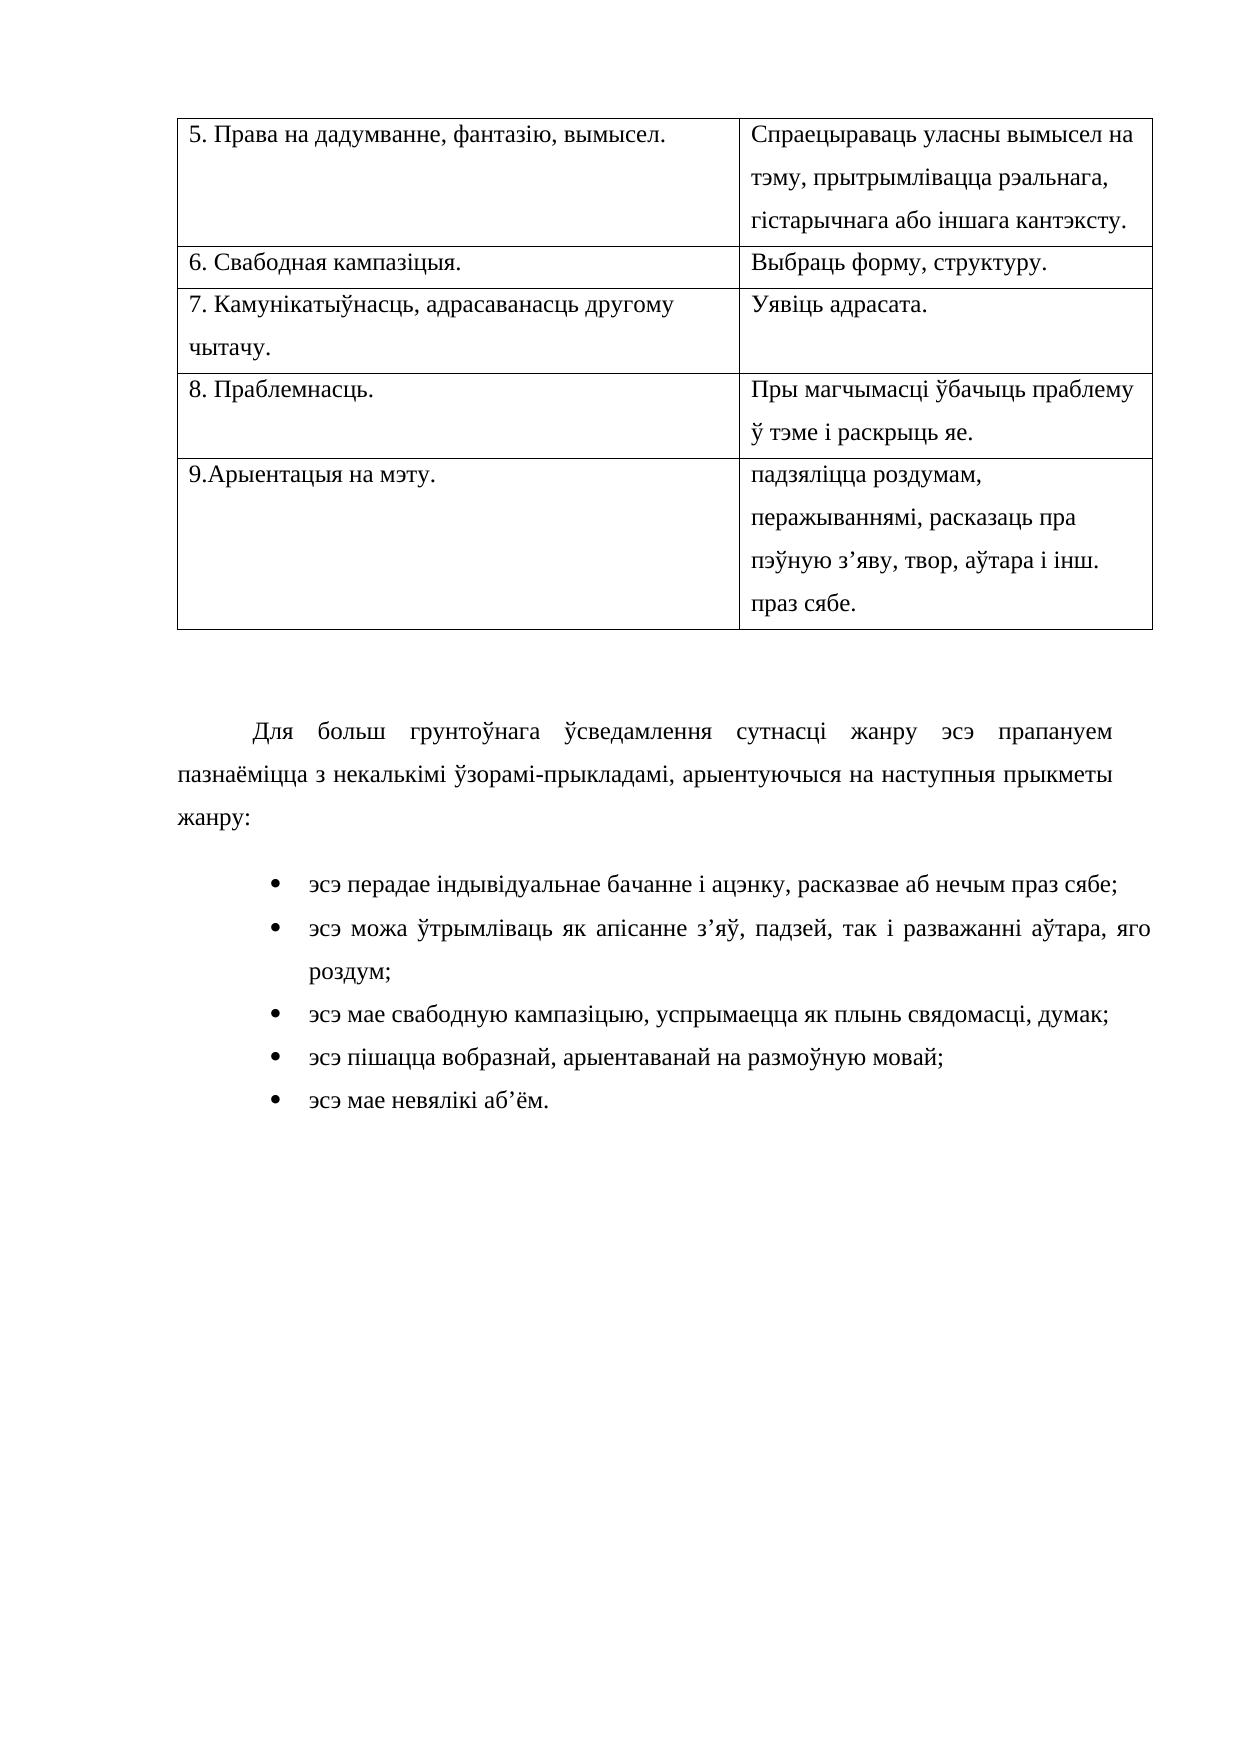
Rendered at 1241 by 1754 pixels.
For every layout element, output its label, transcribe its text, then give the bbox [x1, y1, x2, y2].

table_cell Выбраць форму, структуру. [740, 247, 1152, 288]
table_cell Спраецыраваць уласны вымысел на тэму, прытрымлівацца рэальнага, гістарычнага або іншага кантэксту. [740, 119, 1152, 246]
list эсэ перадае індывідуальнае бачанне і ацэнку, расказвае аб нечым праз сябе; [271, 869, 1152, 898]
table_cell 7. Камунікатыўнасць, адрасаванасць другому чытачу. [178, 289, 739, 373]
table_cell 6. Свабодная кампазіцыя. [178, 247, 739, 288]
list эсэ мае невялікі аб’ём. [271, 1085, 1152, 1114]
list эсэ можа ўтрымліваць як апісанне з’яў, падзей, так і разважанні аўтара, яго роздум; [271, 913, 1152, 984]
table_cell Уявіць адрасата. [740, 289, 1152, 373]
table_cell Пры магчымасці ўбачыць праблему ў тэме і раскрыць яе. [740, 374, 1152, 458]
table_cell 9.Арыентацыя на мэту. [178, 459, 739, 629]
list эсэ мае свабодную кампазіцыю, успрымаецца як плынь свядомасці, думак; [271, 999, 1152, 1028]
subtitle Для больш грунтоўнага ўсведамлення сутнасці жанру эсэ прапануем пазнаёміцца з некалькімі ўзорамі-прыкладамі, арыентуючыся на наступныя прыкметы жанру: [177, 716, 1113, 831]
table_cell падзяліцца роздумам, перажываннямі, расказаць пра пэўную з’яву, твор, аўтара і інш. праз сябе. [740, 459, 1152, 629]
table_cell 8. Праблемнасць. [178, 374, 739, 458]
table_cell 5. Права на дадумванне, фантазію, вымысел. [178, 119, 739, 246]
list эсэ пішацца вобразнай, арыентаванай на размоўную мовай; [271, 1042, 1152, 1071]
